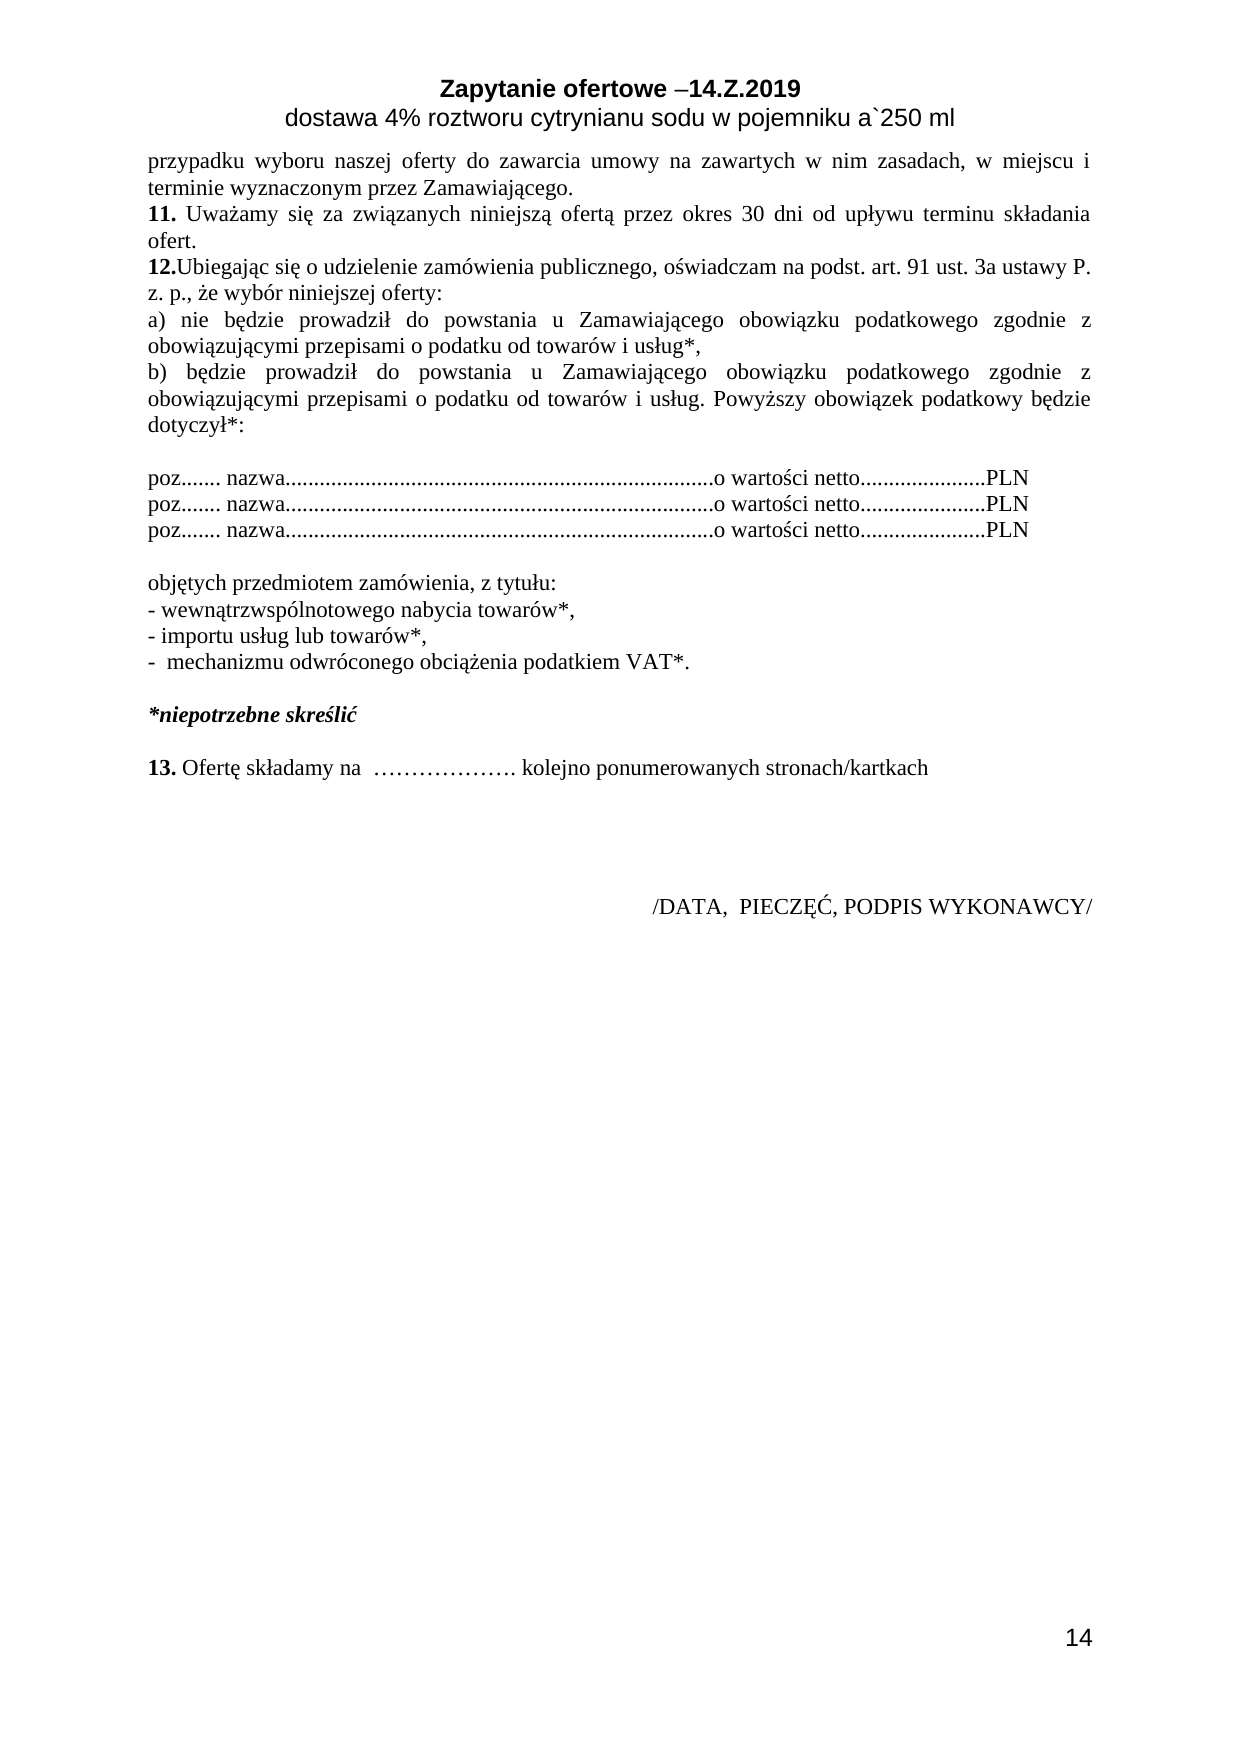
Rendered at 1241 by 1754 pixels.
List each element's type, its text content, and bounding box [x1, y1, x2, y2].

text - wewnątrzwspólnotowego nabycia towarów*, [148, 596, 1093, 622]
text *niepotrzebne skreślić [148, 701, 1093, 727]
text poz....... nazwa...........................................................................o wartości netto......................PLN [148, 490, 1093, 517]
text a) nie będzie prowadził do powstania u Zamawiającego obowiązku podatkowego zgodnie z obowiązującymi przepisami o podatku od towarów i usług*, [148, 306, 1093, 358]
text 11. Uważamy się za związanych niniejszą ofertą przez okres 30 dni od upływu terminu składania ofert. [148, 200, 1093, 253]
text b) będzie prowadził do powstania u Zamawiającego obowiązku podatkowego zgodnie z obowiązującymi przepisami o podatku od towarów i usług. Powyższy obowiązek podatkowy będzie dotyczył*: [148, 358, 1093, 437]
text - mechanizmu odwróconego obciążenia podatkiem VAT*. [148, 648, 1093, 675]
text 12.Ubiegając się o udzielenie zamówienia publicznego, oświadczam na podst. art. 91 ust. 3a ustawy P. z. p., że wybór niniejszej oferty: [148, 253, 1093, 306]
text objętych przedmiotem zamówienia, z tytułu: [148, 569, 1093, 596]
text /DATA, PIECZĘĆ, PODPIS WYKONAWCY/ [148, 893, 1093, 919]
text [148, 148, 1093, 200]
text 13. Ofertę składamy na ………………. kolejno ponumerowanych stronach/kartkach [148, 754, 1093, 780]
text poz....... nazwa...........................................................................o wartości netto......................PLN [148, 464, 1093, 490]
text - importu usług lub towarów*, [148, 622, 1093, 648]
text poz....... nazwa...........................................................................o wartości netto......................PLN [148, 517, 1093, 543]
